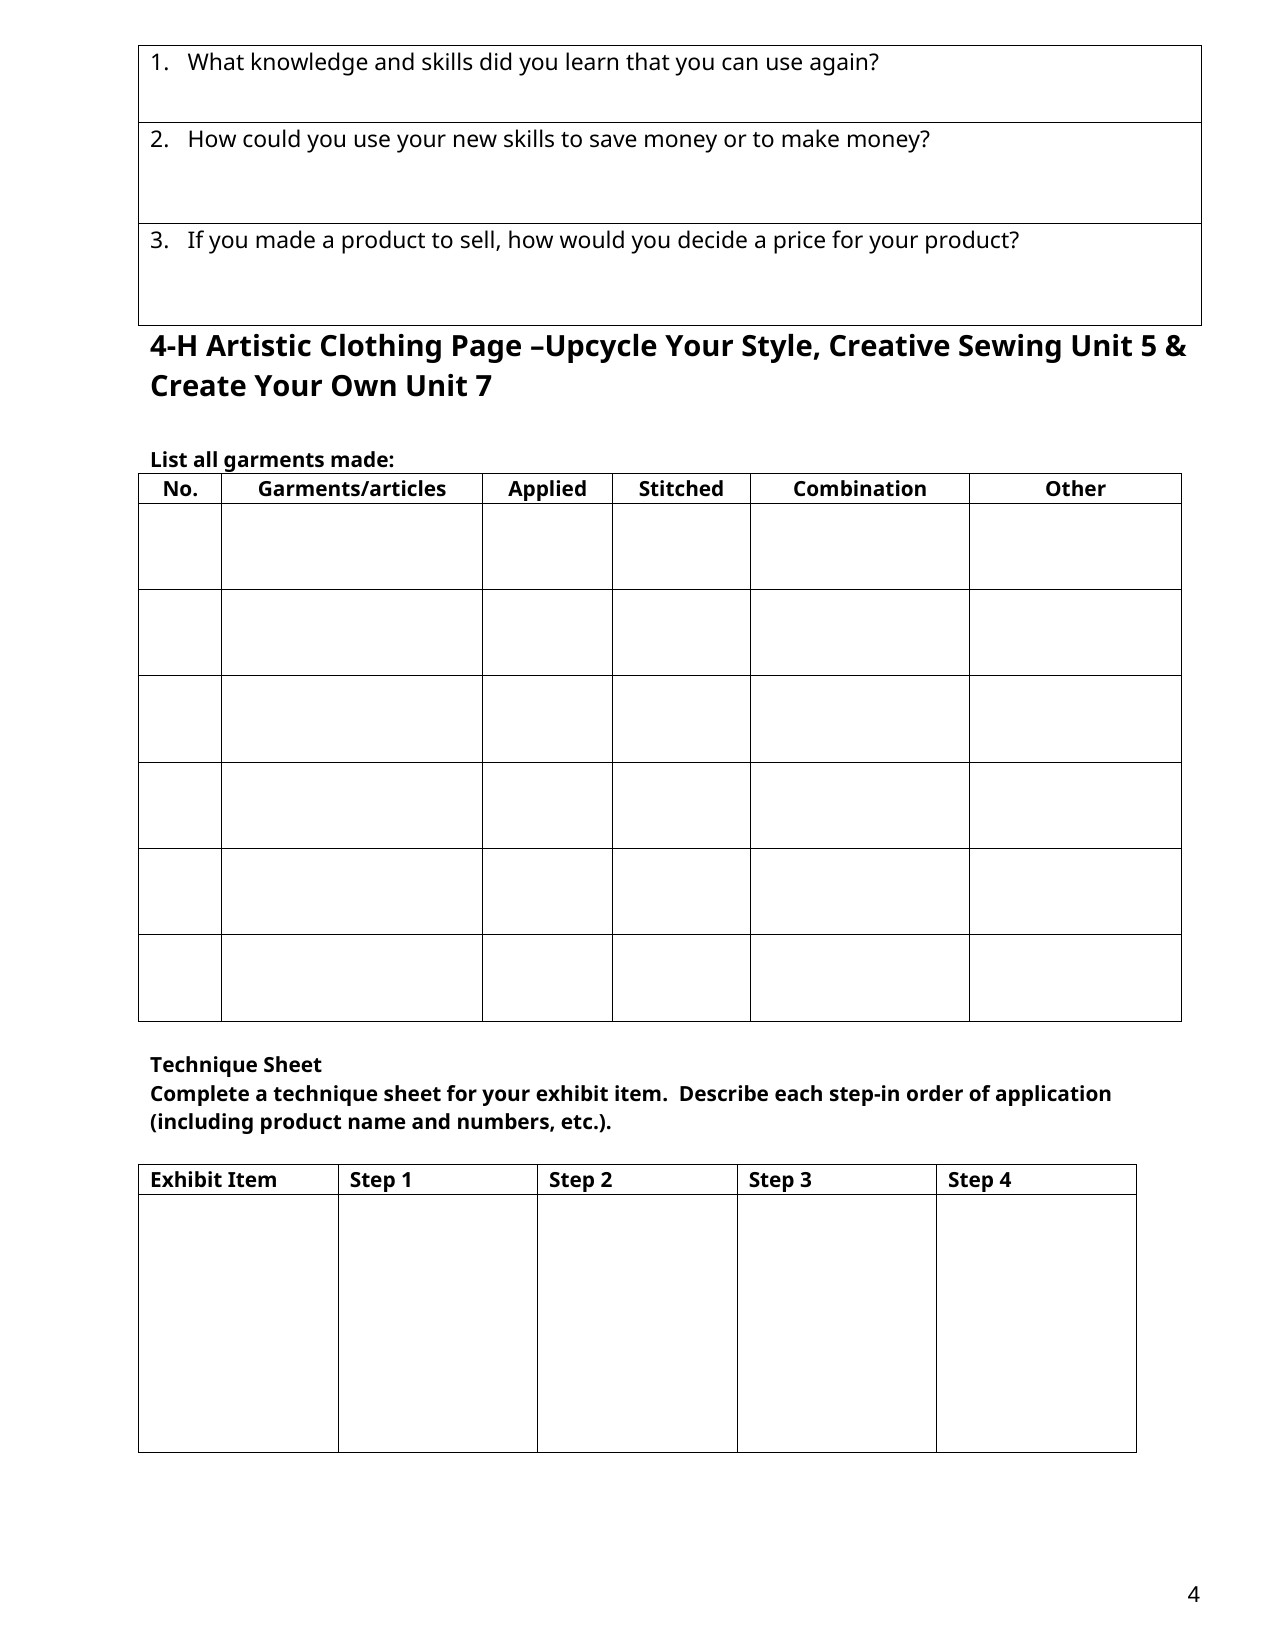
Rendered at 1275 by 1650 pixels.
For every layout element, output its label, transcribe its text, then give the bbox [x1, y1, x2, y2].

table_cell [970, 849, 1181, 934]
table_cell [738, 1195, 936, 1452]
table_cell [751, 763, 969, 848]
table_cell [538, 1195, 737, 1452]
table_header Combination [751, 474, 969, 503]
text Technique Sheet [150, 1050, 1200, 1079]
table_cell [139, 676, 221, 762]
table_cell [339, 1195, 537, 1452]
table_cell [613, 763, 750, 848]
table_header Step 3 [738, 1165, 936, 1193]
table_cell [222, 849, 482, 934]
table_cell If you made a product to sell, how would you decide a price for your product? [139, 224, 1201, 324]
table_cell [139, 849, 221, 934]
table_cell [483, 935, 612, 1021]
table_cell [613, 676, 750, 762]
table_cell [937, 1195, 1136, 1452]
table_cell [970, 935, 1181, 1021]
table_cell [751, 504, 969, 589]
table_header Step 2 [538, 1165, 737, 1193]
table_cell [483, 504, 612, 589]
table_cell [483, 763, 612, 848]
table_cell [613, 504, 750, 589]
table_cell [751, 935, 969, 1021]
table_cell [613, 935, 750, 1021]
table_cell [970, 504, 1181, 589]
table_cell [139, 763, 221, 848]
table_header Garments/articles [222, 474, 482, 503]
table_cell [222, 676, 482, 762]
table_cell [970, 590, 1181, 675]
table_cell What knowledge and skills did you learn that you can use again? [139, 46, 1201, 122]
table_cell How could you use your new skills to save money or to make money? [139, 123, 1201, 222]
table_cell [483, 676, 612, 762]
table_cell [751, 849, 969, 934]
table_cell [222, 590, 482, 675]
table_cell [970, 763, 1181, 848]
table_cell [970, 676, 1181, 762]
table_header Other [970, 474, 1181, 503]
table_cell [483, 849, 612, 934]
table_cell [613, 590, 750, 675]
table_cell [139, 504, 221, 589]
table_cell [139, 935, 221, 1021]
table_cell [613, 849, 750, 934]
table_header Stitched [613, 474, 750, 503]
table_cell [483, 590, 612, 675]
table_cell [751, 590, 969, 675]
table_header Step 1 [339, 1165, 537, 1193]
table_cell [139, 1195, 338, 1452]
table_header Applied [483, 474, 612, 503]
text Complete a technique sheet for your exhibit item. Describe each step-in order of application (including product name and numbers, etc.). [150, 1079, 1200, 1136]
text List all garments made: [150, 445, 1200, 473]
table_header Step 4 [937, 1165, 1136, 1193]
table_cell [751, 676, 969, 762]
table_cell [139, 590, 221, 675]
table_cell [222, 763, 482, 848]
text 4-H Artistic Clothing Page –Upcycle Your Style, Creative Sewing Unit 5 & Create Your Own Unit 7 [150, 326, 1200, 405]
table_cell [222, 935, 482, 1021]
table_header No. [139, 474, 221, 503]
table_cell [222, 504, 482, 589]
table_header Exhibit Item [139, 1165, 338, 1193]
